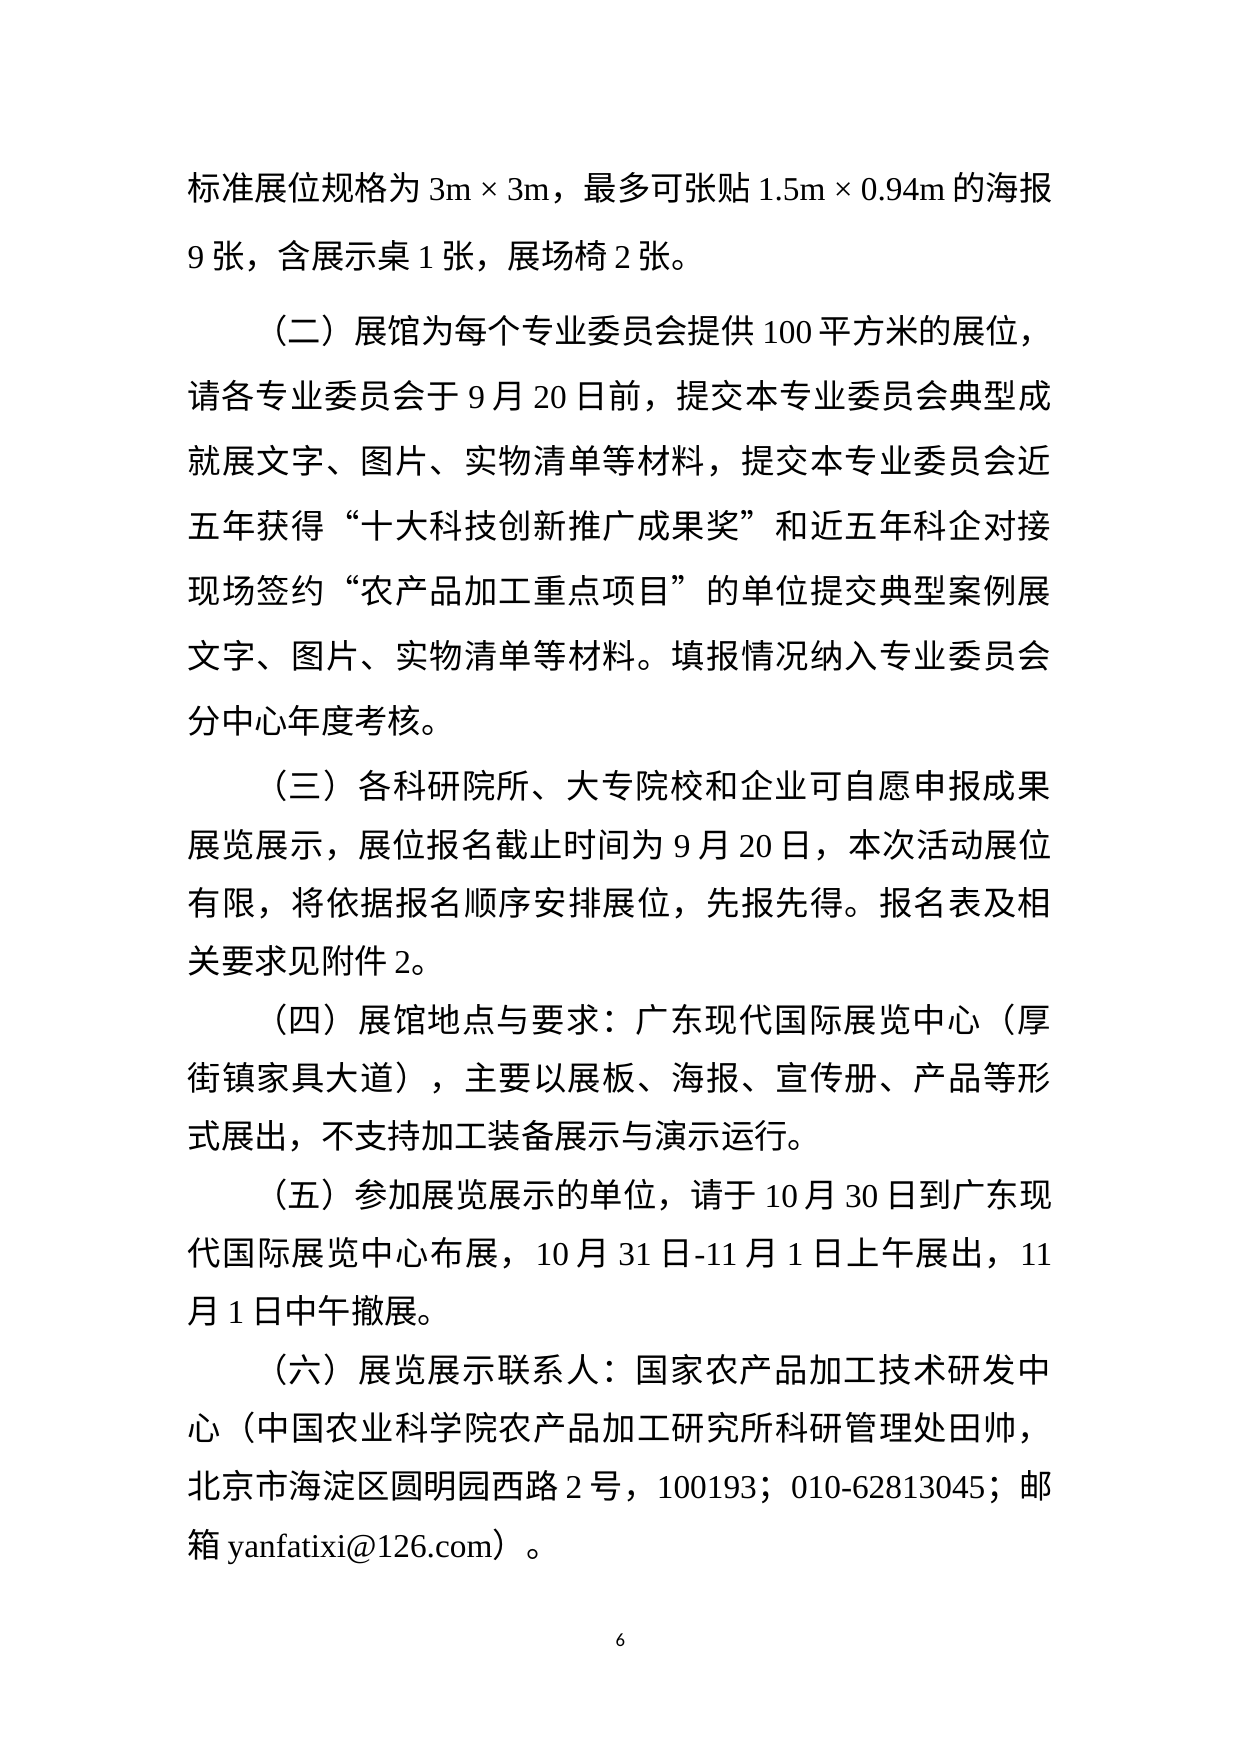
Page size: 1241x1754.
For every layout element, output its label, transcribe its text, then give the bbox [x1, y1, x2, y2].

list （三）各科研院所、大专院校和企业可自愿申报成果展览展示，展位报名截止时间为9月20日，本次活动展位有限，将依据报名顺序安排展位，先报先得。报名表及相关要求见附件2。 [187, 752, 1053, 985]
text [187, 162, 1053, 278]
list （六）展览展示联系人：国家农产品加工技术研发中心（中国农业科学院农产品加工研究所科研管理处田帅，北京市海淀区圆明园西路2号，100193；010-62813045；邮箱yanfatixi@126.com）。 [187, 1335, 1053, 1569]
list （四）展馆地点与要求：广东现代国际展览中心（厚街镇家具大道），主要以展板、海报、宣传册、产品等形式展出，不支持加工装备展示与演示运行。 [187, 985, 1053, 1160]
list （五）参加展览展示的单位，请于10月30日到广东现代国际展览中心布展，10月31日-11月1日上午展出，11月1日中午撤展。 [187, 1160, 1053, 1335]
text （二）展馆为每个专业委员会提供100平方米的展位，请各专业委员会于9月20日前，提交本专业委员会典型成就展文字、图片、实物清单等材料，提交本专业委员会近五年获得“十大科技创新推广成果奖”和近五年科企对接现场签约“农产品加工重点项目”的单位提交典型案例展文字、图片、实物清单等材料。填报情况纳入专业委员会、分中心年度考核。 [187, 297, 1053, 752]
